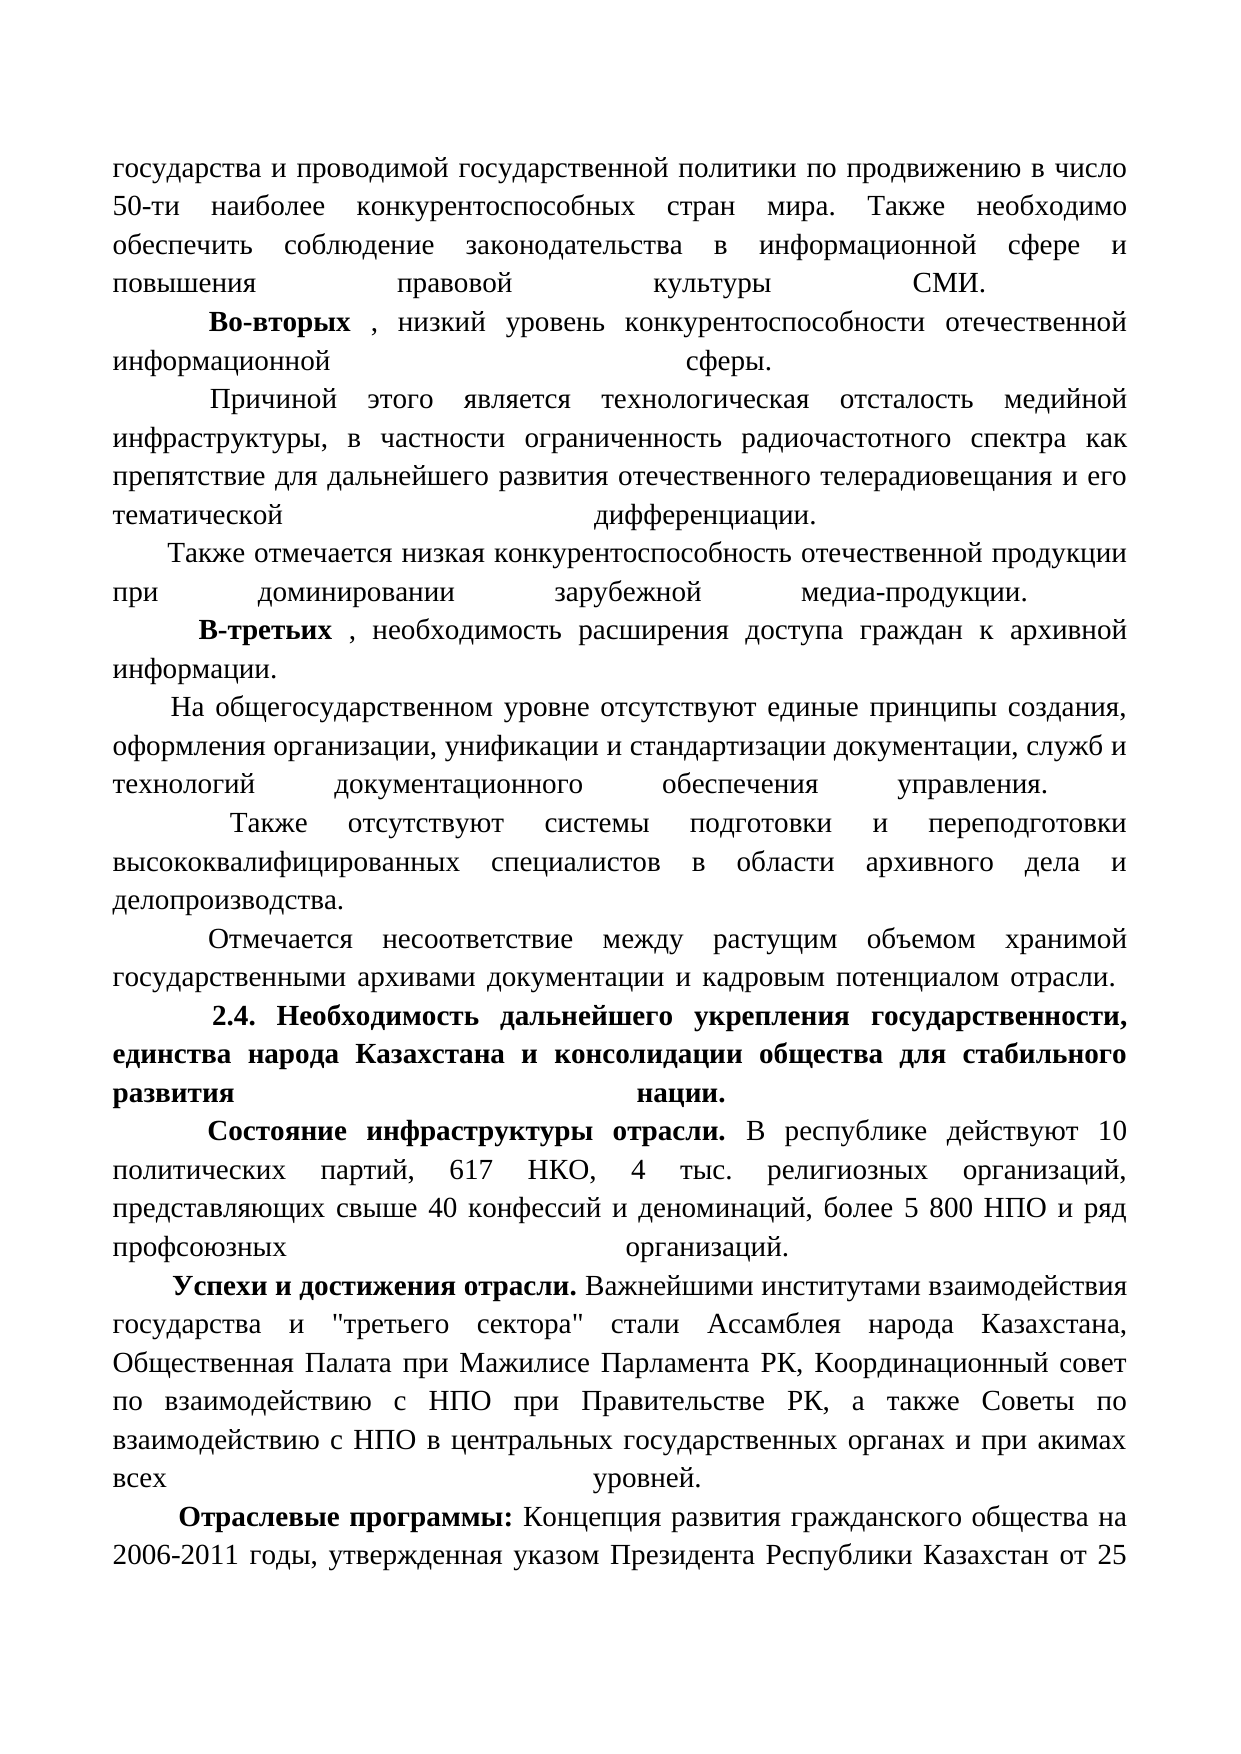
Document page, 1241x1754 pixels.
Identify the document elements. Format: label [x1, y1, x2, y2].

text [112, 150, 1128, 1571]
